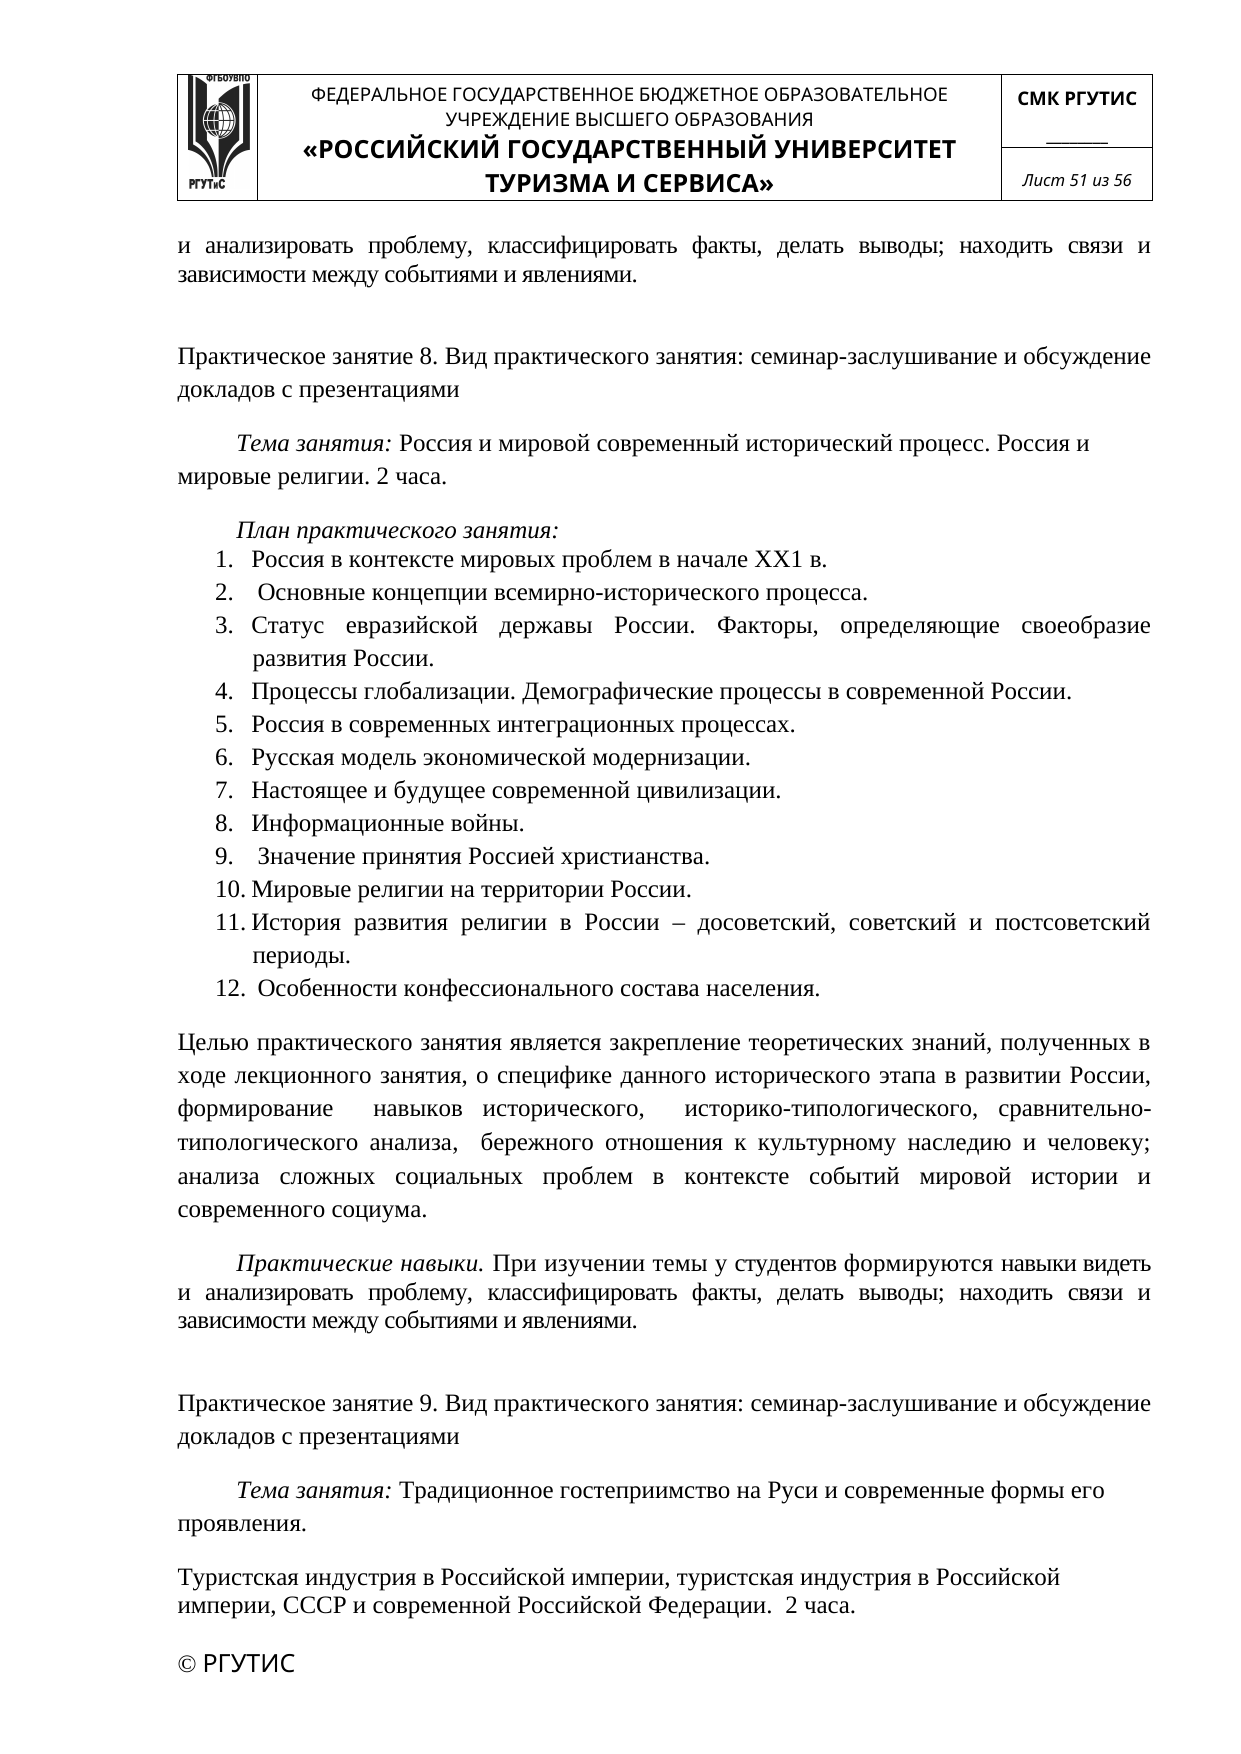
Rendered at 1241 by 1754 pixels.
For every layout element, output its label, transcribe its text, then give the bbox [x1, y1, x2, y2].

list Россия в контексте мировых проблем в начале XX1 в. [215, 544, 1152, 573]
list Значение принятия Россией христианства. [215, 841, 1152, 870]
text Тема занятия: Россия и мировой современный исторический процесс. Россия и мировые религии. 2 часа. [177, 428, 1152, 490]
list Основные концепции всемирно-исторического процесса. [215, 577, 1152, 606]
list Россия в современных интеграционных процессах. [215, 709, 1152, 738]
list История развития религии в России – досоветский, советский и постсоветский периоды. [215, 907, 1152, 969]
list Информационные войны. [215, 808, 1152, 837]
list Мировые религии на территории России. [215, 874, 1152, 903]
list Русская модель экономической модернизации. [215, 742, 1152, 771]
text Тема занятия: Традиционное гостеприимство на Руси и современные формы его проявления. [177, 1475, 1152, 1537]
text Практическое занятие 8. Вид практического занятия: семинар-заслушивание и обсуждение докладов с презентациями [177, 341, 1152, 403]
list Процессы глобализации. Демографические процессы в современной России. [215, 676, 1152, 705]
text Туристская индустрия в Российской империи, туристская индустрия в Российской империи, СССР и современной Российской Федерации. 2 часа. [177, 1562, 1152, 1619]
list Статус евразийской державы России. Факторы, определяющие своеобразие развития России. [215, 610, 1152, 672]
text Целью практического занятия является закрепление теоретических знаний, полученных в ходе лекционного занятия, о специфике данного исторического этапа в развитии России, формирование навыков исторического, историко-типологического, сравнительно-типологического анализа, бережного отношения к культурному наследию и человеку; анализа сложных социальных проблем в контексте событий мировой истории и современного социума. [177, 1027, 1152, 1223]
subtitle План практического занятия: [177, 515, 1152, 544]
picture [188, 75, 250, 189]
list Особенности конфессионального состава населения. [215, 973, 1152, 1002]
text Практическое занятие 9. Вид практического занятия: семинар-заслушивание и обсуждение докладов с презентациями [177, 1388, 1152, 1450]
list Настоящее и будущее современной цивилизации. [215, 775, 1152, 804]
